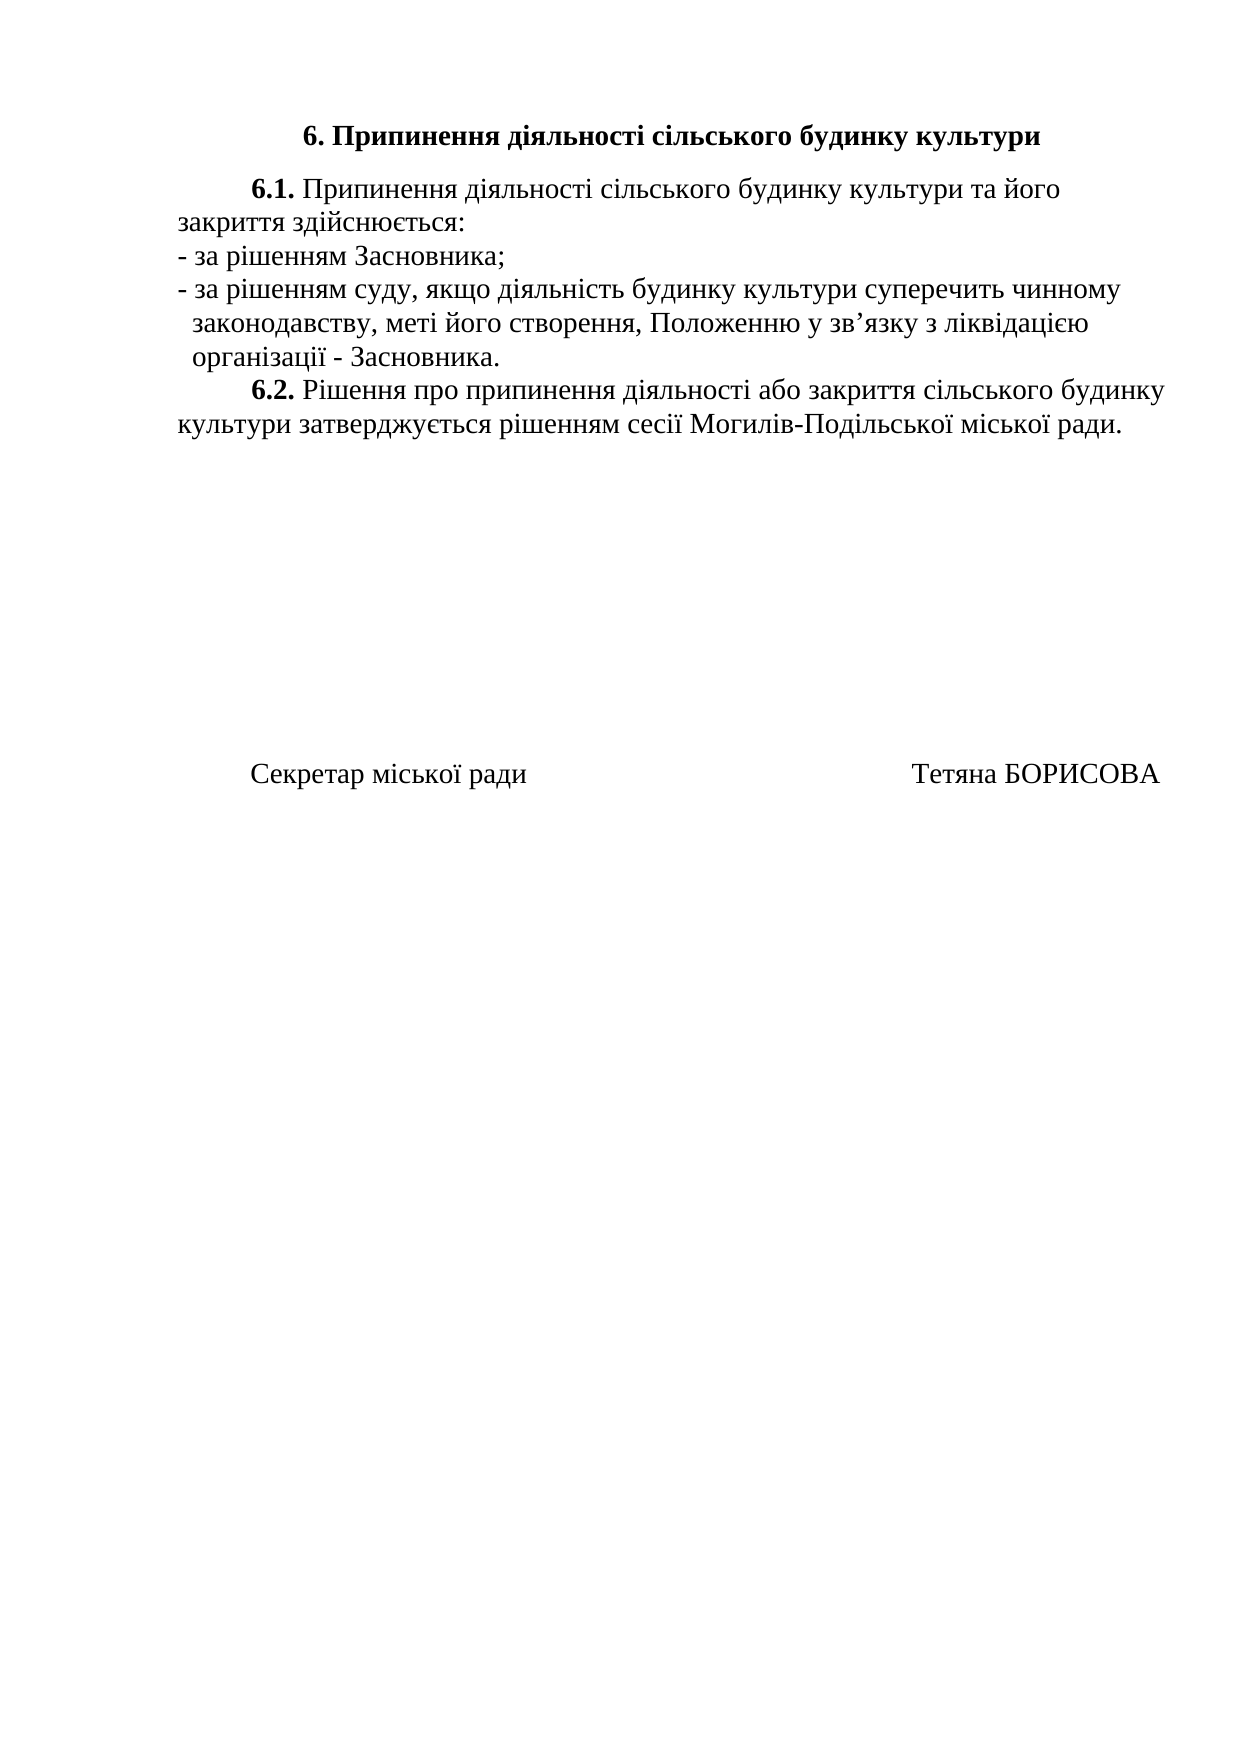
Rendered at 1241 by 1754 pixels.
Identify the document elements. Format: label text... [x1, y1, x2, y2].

text 6.1. Припинення діяльності сільського будинку культури та його закриття здійснюється: [177, 171, 1167, 238]
text організації - Засновника. [177, 339, 1167, 372]
text 6.2. Рішення про припинення діяльності або закриття сільського будинку культури затверджується рішенням сесії Могилів-Подільської міської ради. [177, 372, 1167, 439]
text - за рішенням Засновника; [177, 238, 1167, 272]
text Секретар міської ради Тетяна БОРИСОВА [177, 756, 1167, 790]
text - за рішенням суду, якщо діяльність будинку культури суперечить чинному [177, 272, 1167, 305]
text законодавству, меті його створення, Положенню у зв’язку з ліквідацією [177, 305, 1167, 339]
text 6. Припинення діяльності сільського будинку культури [177, 118, 1167, 152]
